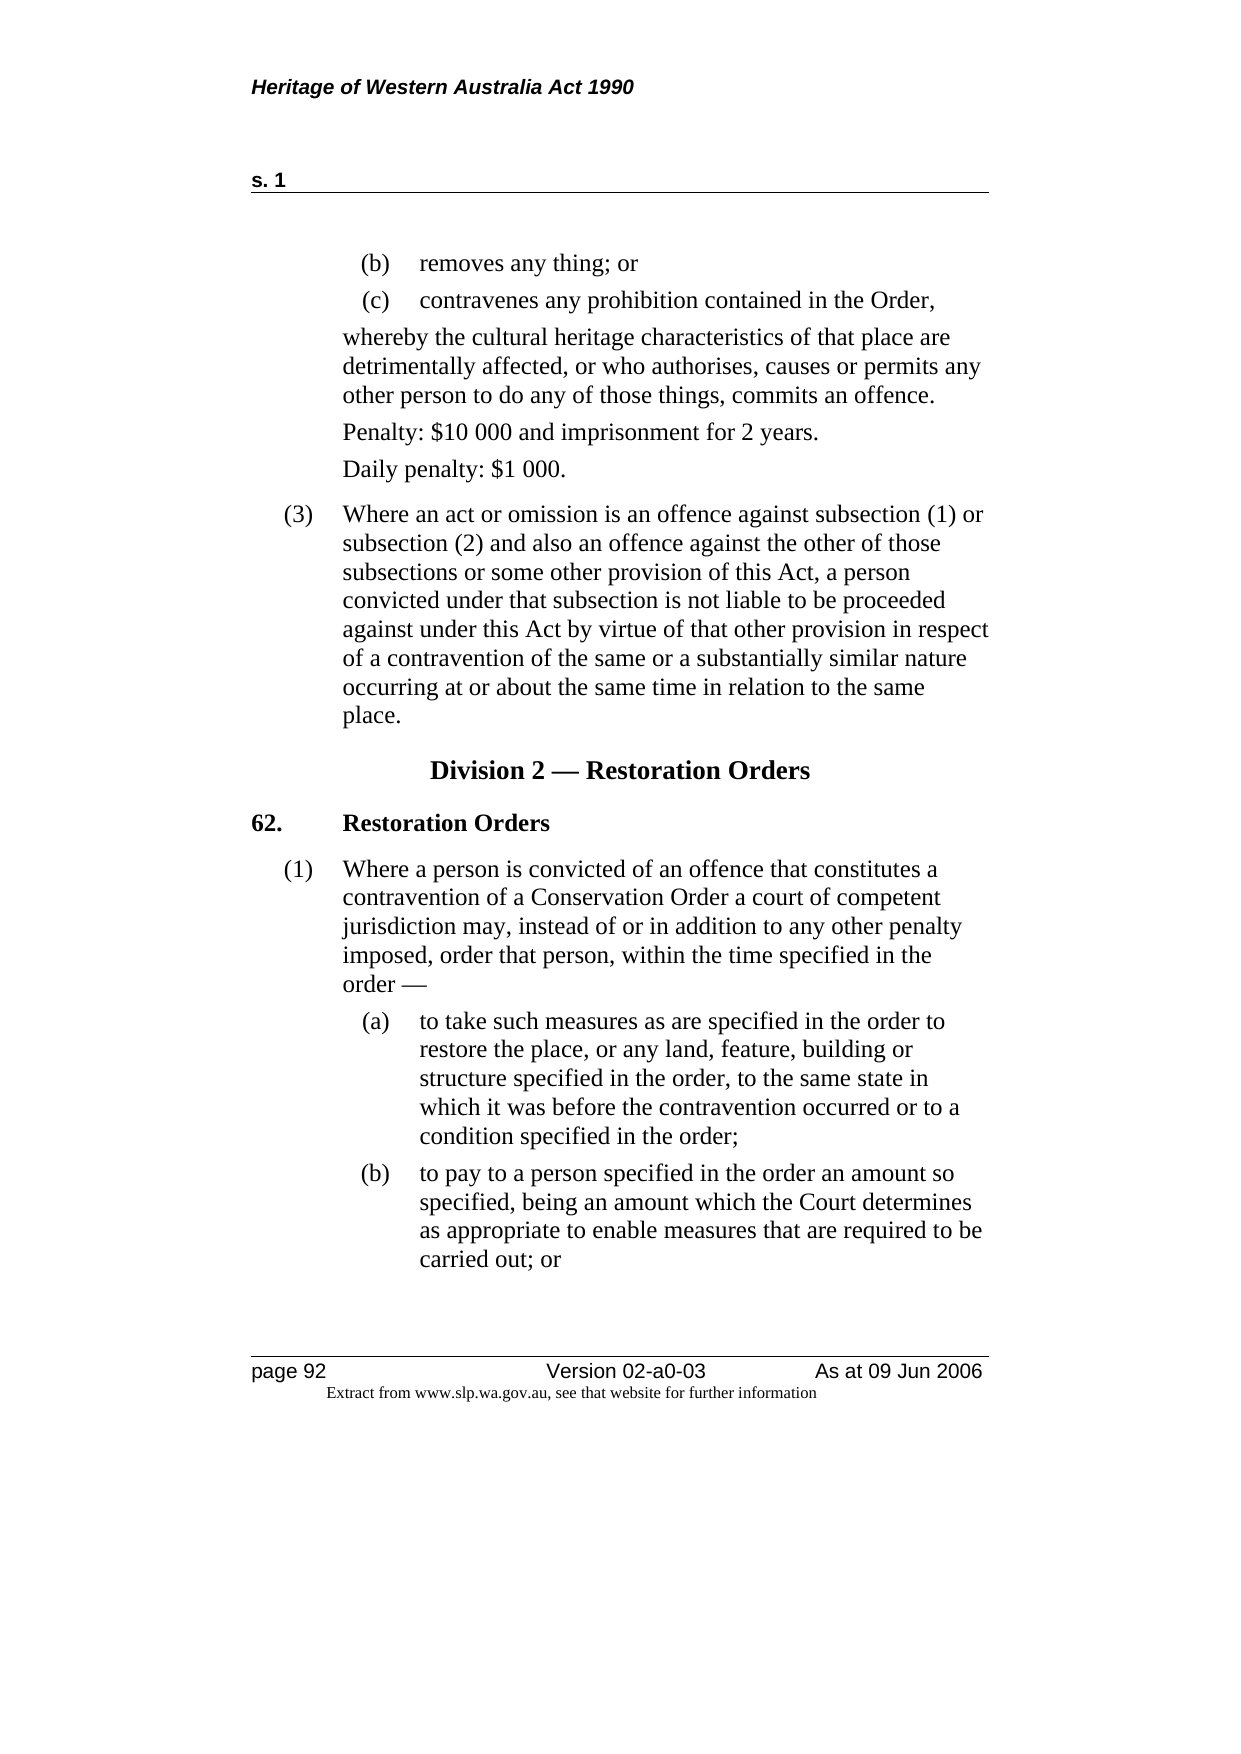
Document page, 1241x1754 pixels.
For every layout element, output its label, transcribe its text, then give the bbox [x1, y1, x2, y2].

text Daily penalty: $1 000. [251, 454, 989, 483]
text (3) Where an act or omission is an offence against subsection (1) or subsection (2) and also an offence against the other of those subsections or some other provision of this Act, a person convicted under that subsection is not liable to be proceeded against under this Act by virtue of that other provision in respect of a contravention of the same or a substantially similar nature occurring at or about the same time in relation to the same place. [251, 499, 989, 729]
text whereby the cultural heritage characteristics of that place are detrimentally affected, or who authorises, causes or permits any other person to do any of those things, commits an offence. [251, 322, 989, 408]
text (c) contravenes any prohibition contained in the Order, [251, 285, 989, 314]
subtitle 62. Restoration Orders [251, 808, 989, 837]
text (b) removes any thing; or [251, 248, 989, 277]
subtitle Division 2 — Restoration Orders [251, 754, 989, 785]
text (b) to pay to a person specified in the order an amount so specified, being an amount which the Court determines as appropriate to enable measures that are required to be carried out; or [251, 1158, 989, 1273]
text (1) Where a person is convicted of an offence that constitutes a contravention of a Conservation Order a court of competent jurisdiction may, instead of or in addition to any other penalty imposed, order that person, within the time specified in the order — [251, 854, 989, 997]
text Penalty: $10 000 and imprisonment for 2 years. [251, 417, 989, 446]
text (a) to take such measures as are specified in the order to restore the place, or any land, feature, building or structure specified in the order, to the same state in which it was before the contravention occurred or to a condition specified in the order; [251, 1006, 989, 1149]
